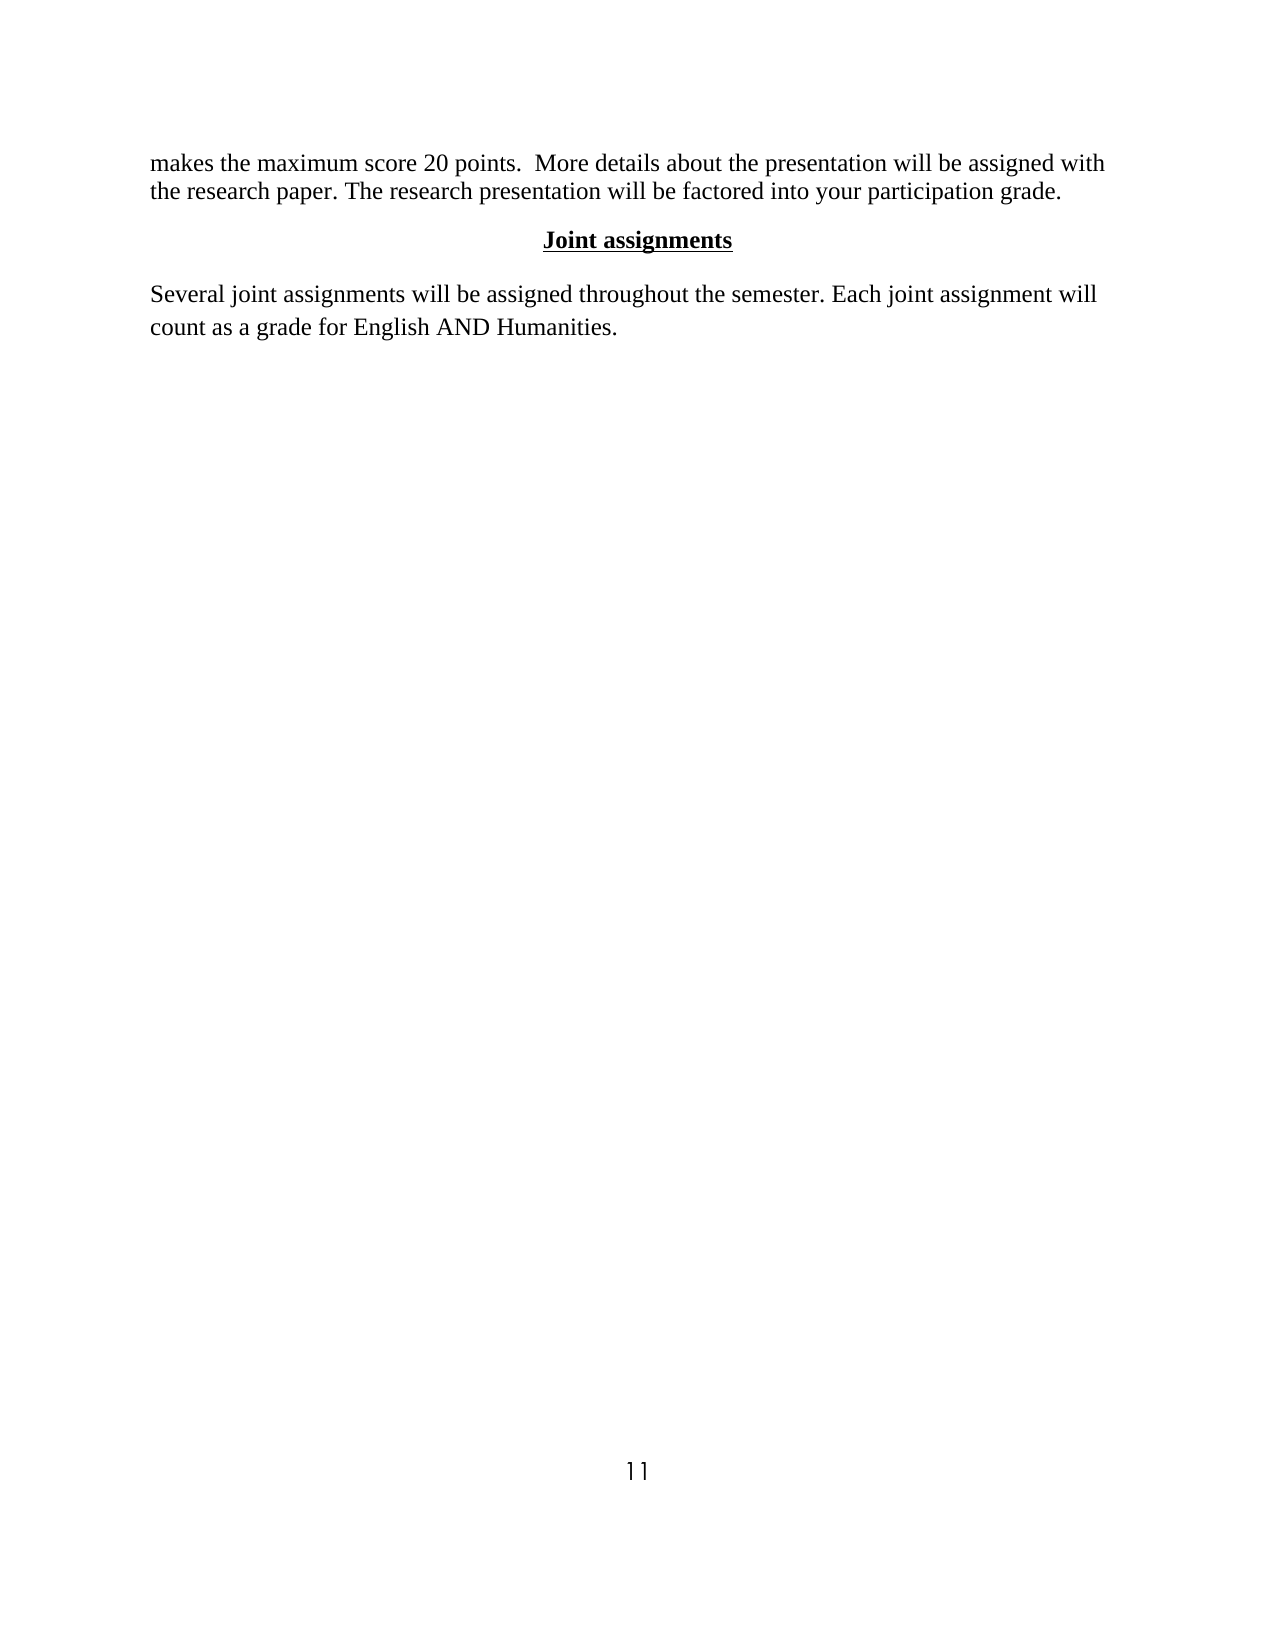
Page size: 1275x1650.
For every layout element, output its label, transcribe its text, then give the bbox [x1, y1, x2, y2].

text Joint assignments [150, 226, 1125, 254]
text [150, 150, 1125, 205]
text Several joint assignments will be assigned throughout the semester. Each joint assignment will count as a grade for English AND Humanities. [150, 279, 1125, 341]
